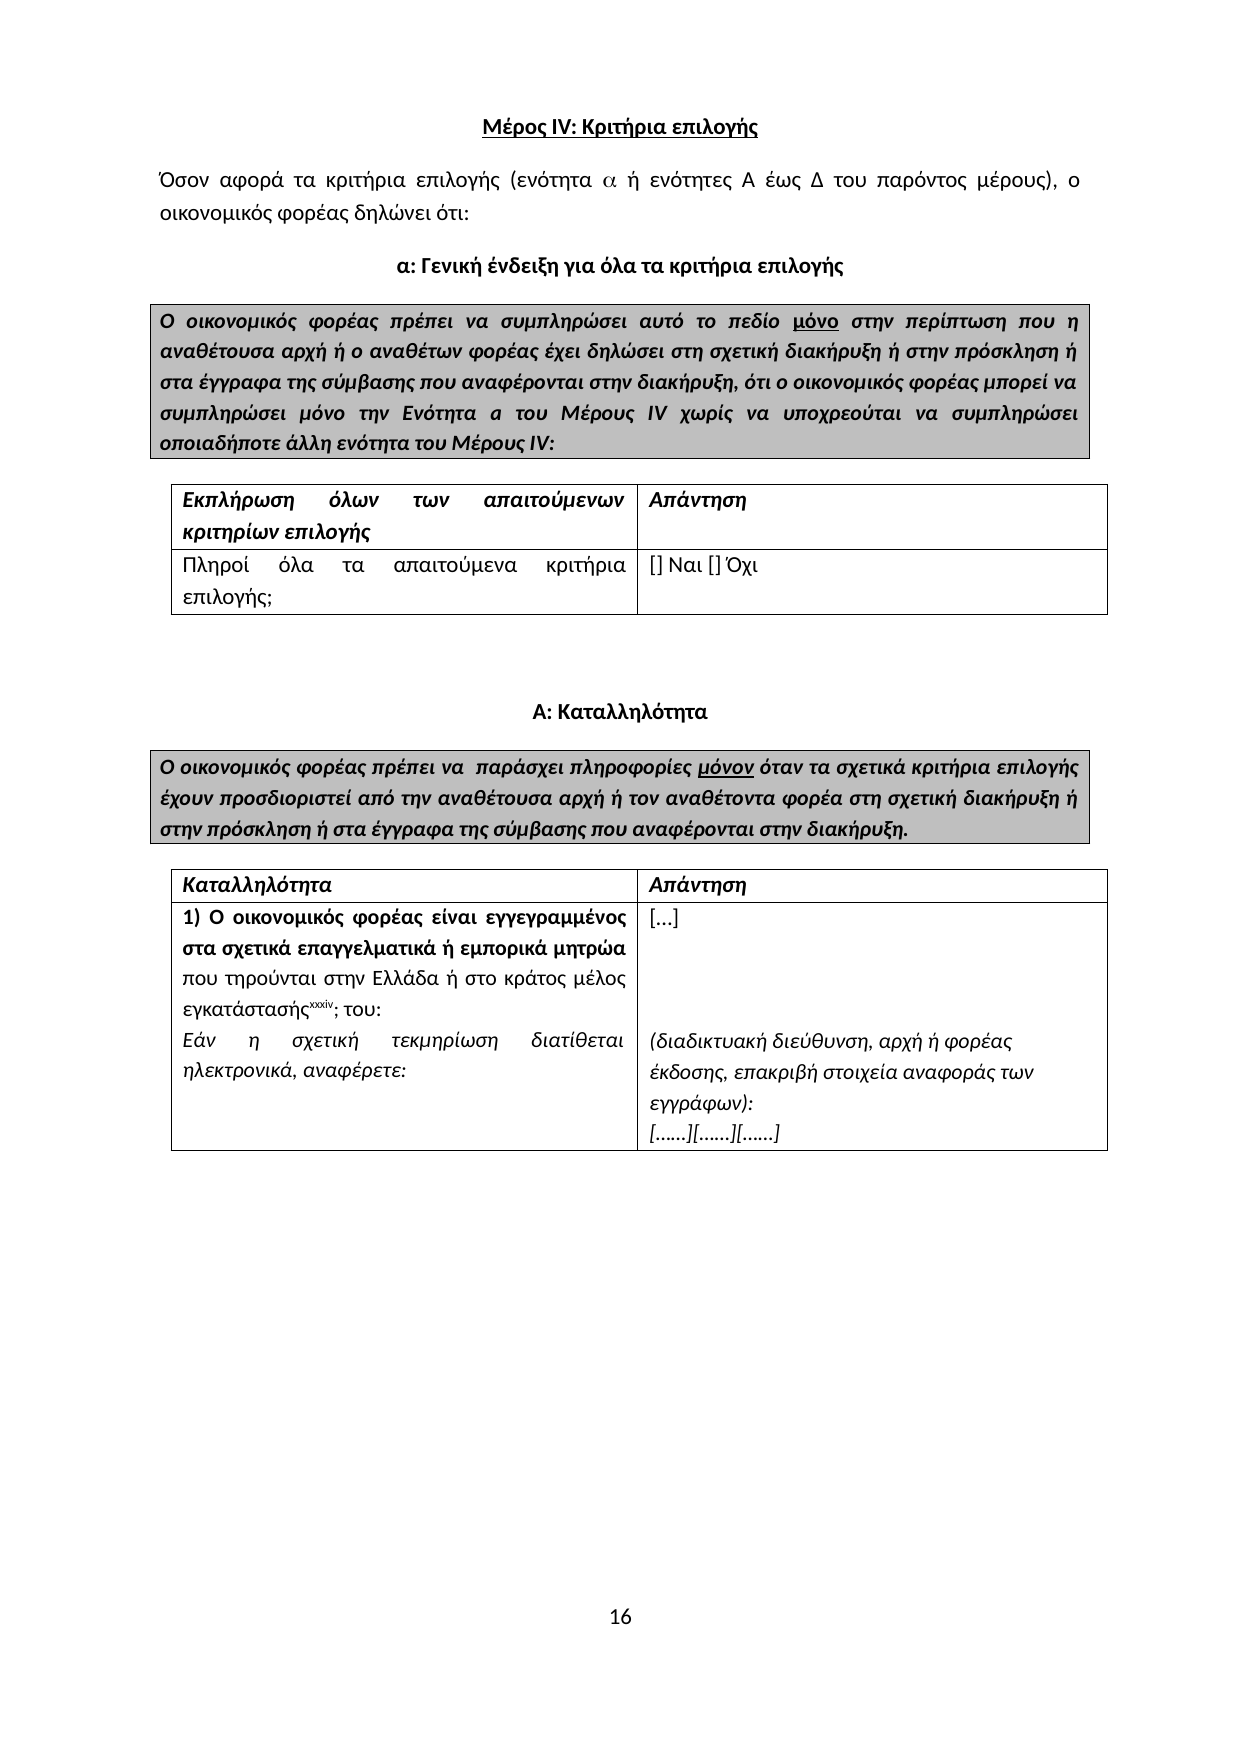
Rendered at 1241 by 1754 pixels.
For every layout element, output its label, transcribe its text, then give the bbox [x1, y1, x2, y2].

table_cell 1) Ο οικονομικός φορέας είναι εγγεγραμμένος στα σχετικά επαγγελματικά ή εμπορικά μητρώα που τηρούνται στην Ελλάδα ή στο κράτος μέλος εγκατάστασής; του: Εάν η σχετική τεκμηρίωση διατίθεται ηλεκτρονικά, αναφέρετε: [172, 903, 637, 1150]
text Α: Καταλληλότητα [159, 697, 1081, 725]
table_header Εκπλήρωση όλων των απαιτούμενων κριτηρίων επιλογής [172, 485, 637, 549]
text α: Γενική ένδειξη για όλα τα κριτήρια επιλογής [159, 251, 1081, 279]
table_header Απάντηση [638, 485, 1107, 549]
table_cell [] Ναι [] Όχι [638, 550, 1107, 614]
table_header Απάντηση [638, 870, 1107, 902]
text Ο οικονομικός φορέας πρέπει να συμπληρώσει αυτό το πεδίο μόνο στην περίπτωση που η αναθέτουσα αρχή ή ο αναθέτων φορέας έχει δηλώσει στη σχετική διακήρυξη ή στην πρόσκληση ή στα έγγραφα της σύμβασης που αναφέρονται στην διακήρυξη, ότι ο οικονομικός φορέας μπορεί να συμπληρώσει μόνο την Ενότητα a του Μέρους ΙV χωρίς να υποχρεούται να συμπληρώσει οποιαδήποτε άλλη ενότητα του Μέρους ΙV: [151, 305, 1089, 458]
table_header Καταλληλότητα [172, 870, 637, 902]
text Όσον αφορά τα κριτήρια επιλογής (ενότητα  ή ενότητες Α έως Δ του παρόντος μέρους), ο οικονομικός φορέας δηλώνει ότι: [159, 166, 1081, 226]
text Ο οικονομικός φορέας πρέπει να παράσχει πληροφορίες μόνον όταν τα σχετικά κριτήρια επιλογής έχουν προσδιοριστεί από την αναθέτουσα αρχή ή τον αναθέτοντα φορέα στη σχετική διακήρυξη ή στην πρόσκληση ή στα έγγραφα της σύμβασης που αναφέρονται στην διακήρυξη. [151, 751, 1089, 843]
text Μέρος IV: Κριτήρια επιλογής [159, 112, 1081, 141]
table_cell […] (διαδικτυακή διεύθυνση, αρχή ή φορέας έκδοσης, επακριβή στοιχεία αναφοράς των εγγράφων): [……][……][……] [638, 903, 1107, 1150]
table_cell Πληροί όλα τα απαιτούμενα κριτήρια επιλογής; [172, 550, 637, 614]
